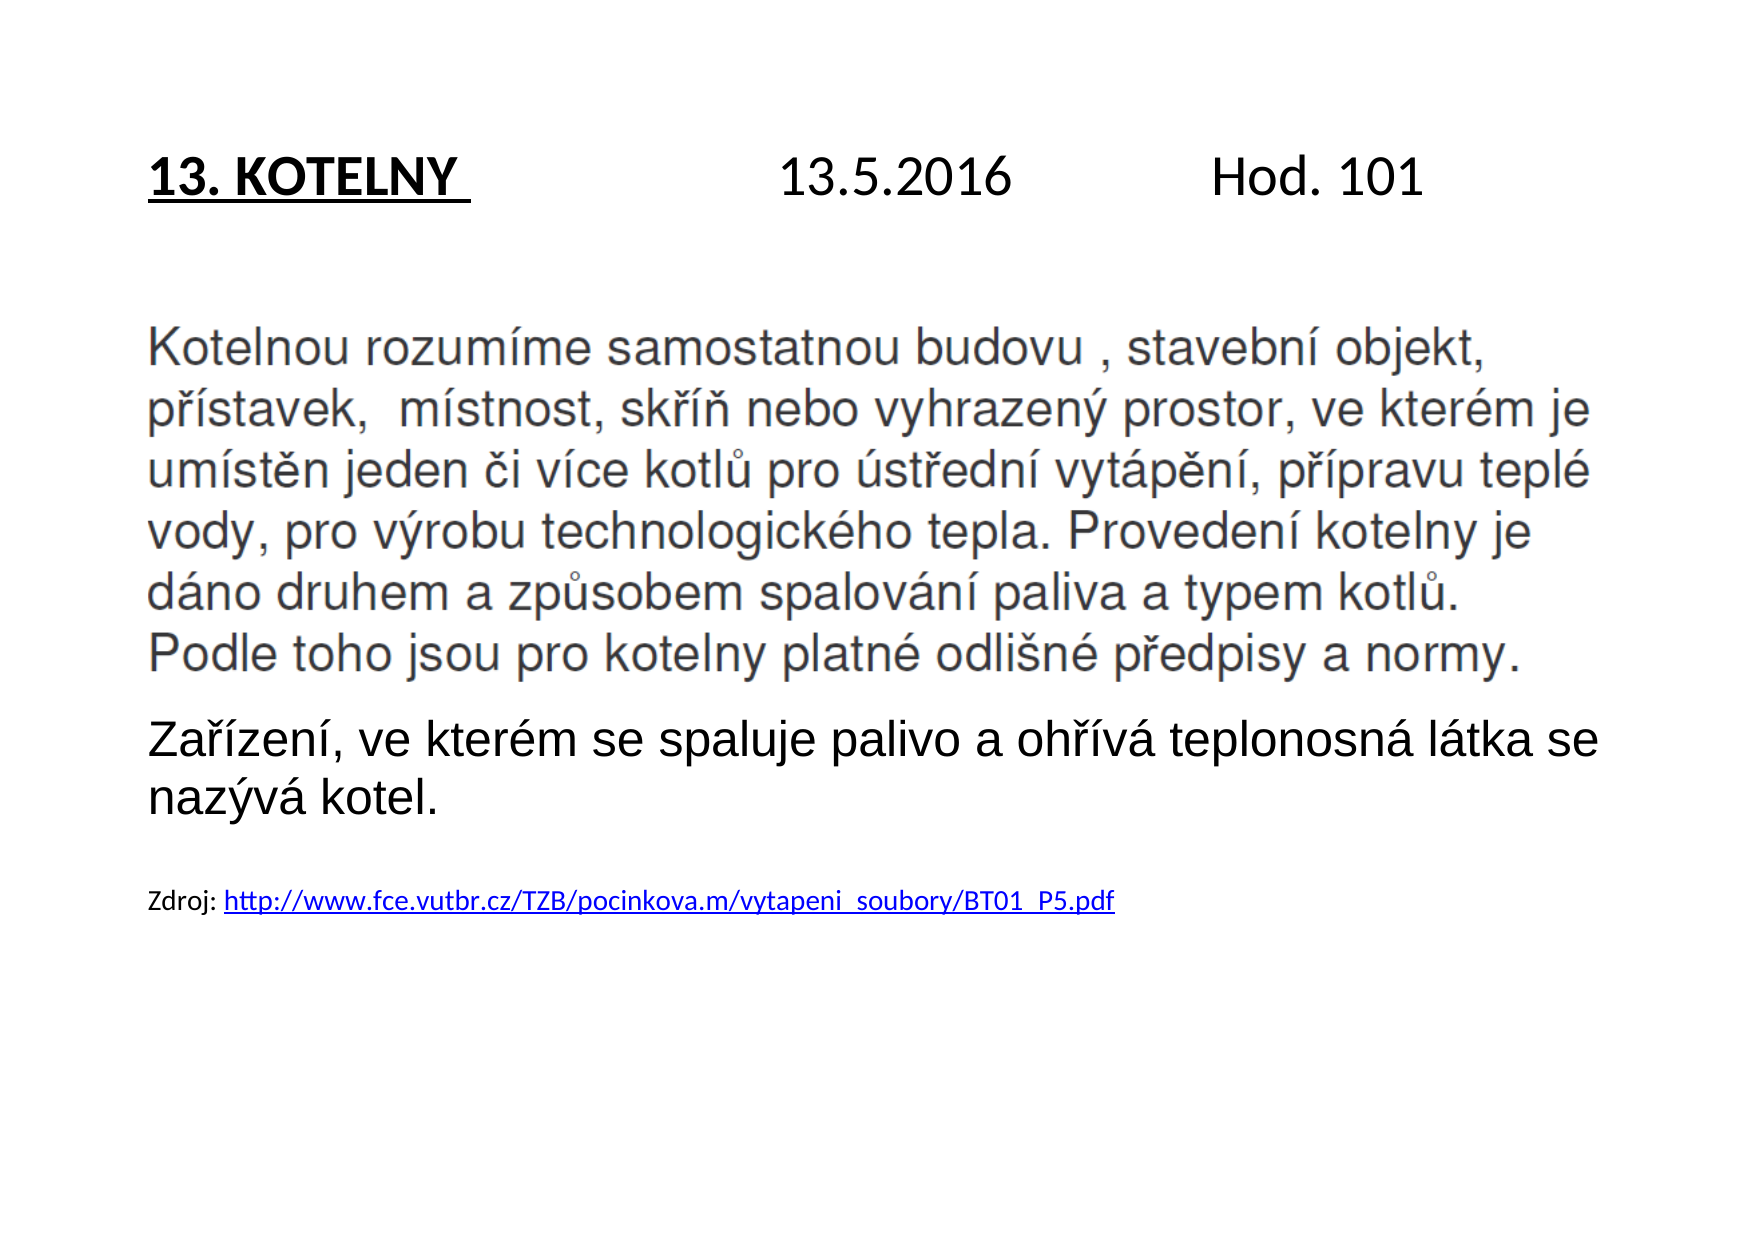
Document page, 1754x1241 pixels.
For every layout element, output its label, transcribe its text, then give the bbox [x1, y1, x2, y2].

text Zdroj: http://www.fce.vutbr.cz/TZB/pocinkova.m/vytapeni_soubory/BT01_P5.pdf [148, 882, 1606, 918]
text 13. KOTELNY 13.5.2016 Hod. 101 [148, 138, 1606, 209]
text Zařízení, ve kterém se spaluje palivo a ohřívá teplonosná látka se nazývá kotel. [148, 709, 1606, 824]
